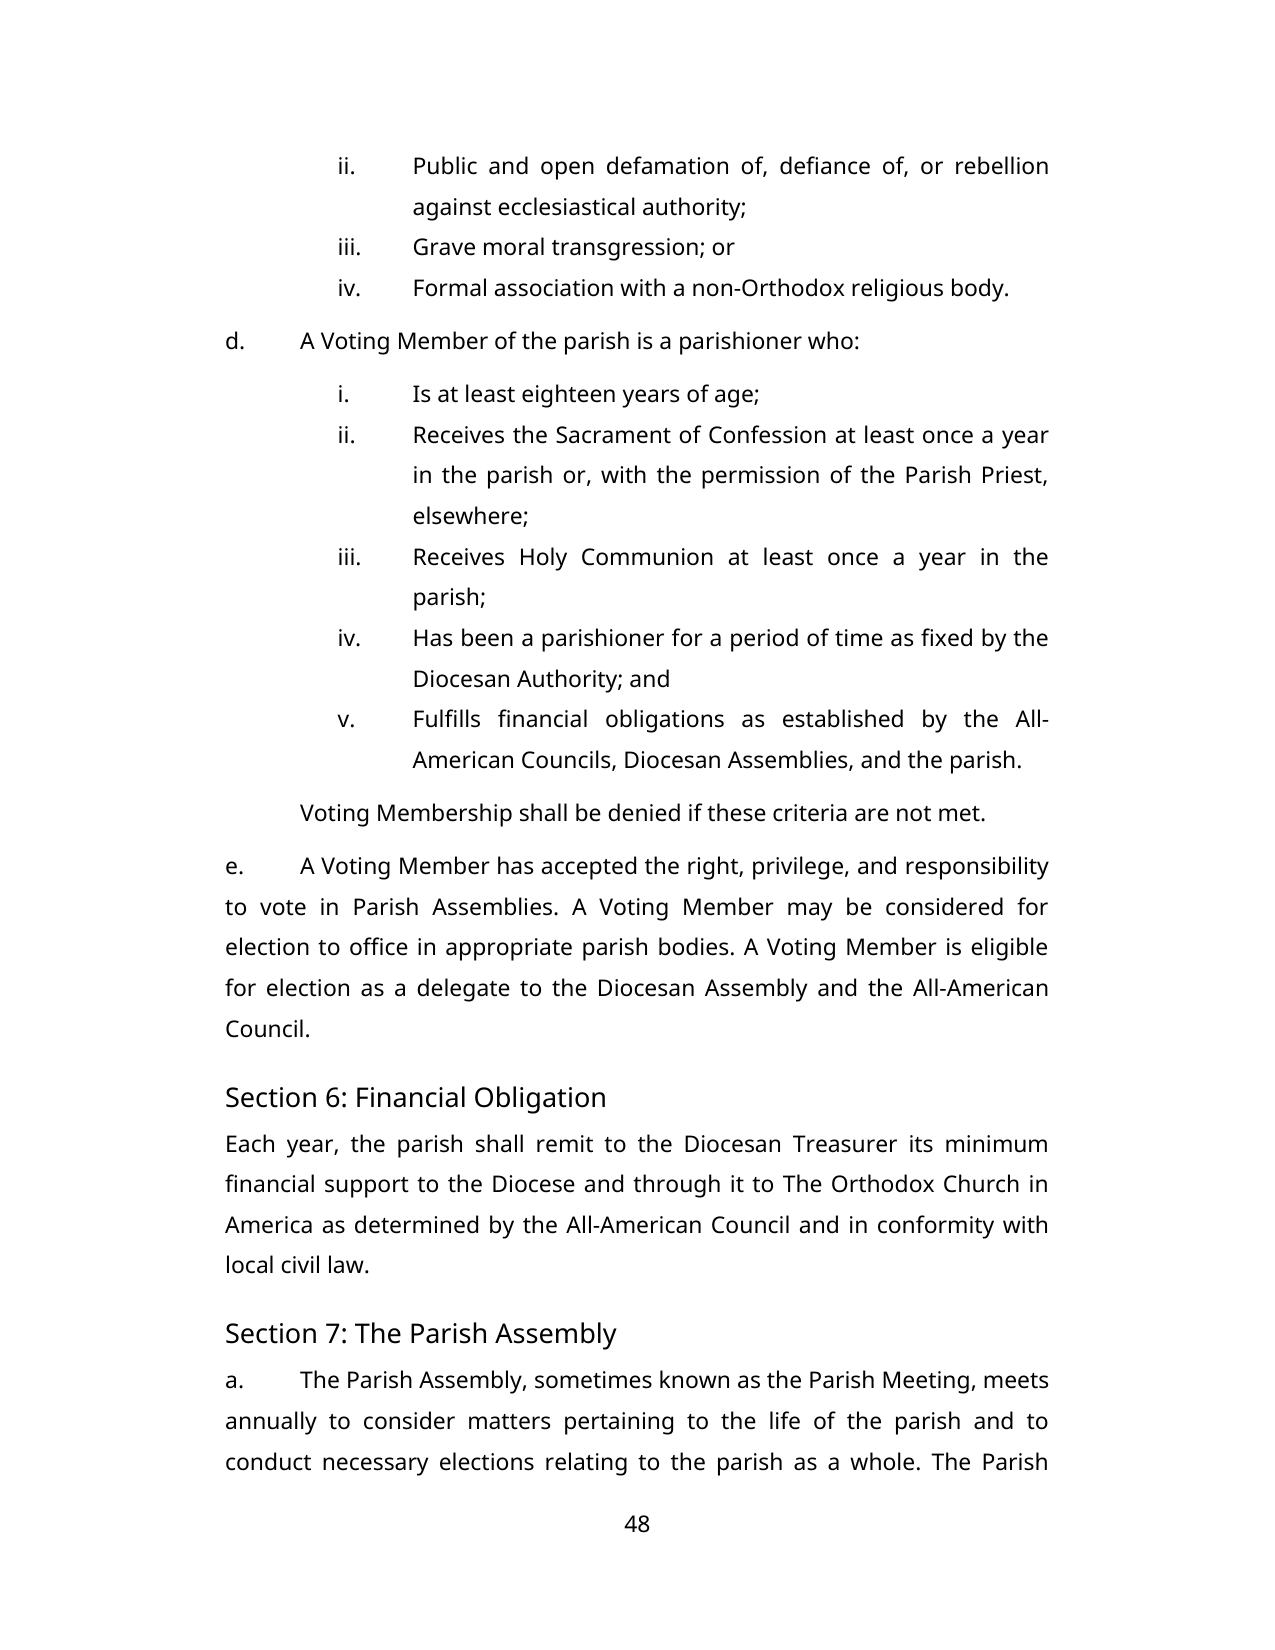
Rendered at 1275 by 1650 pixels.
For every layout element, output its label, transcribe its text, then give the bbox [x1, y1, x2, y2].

text d. A Voting Member of the parish is a parishioner who: [225, 325, 1050, 356]
text iv. Formal association with a non-Orthodox religious body. [337, 272, 1050, 303]
text i. Is at least eighteen years of age; [337, 378, 1050, 409]
text v. Fulfills financial obligations as established by the All-American Councils, Diocesan Assemblies, and the parish. [337, 703, 1050, 775]
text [225, 1364, 1050, 1477]
list Voting Membership shall be denied if these criteria are not met. [225, 797, 1050, 828]
subtitle Section 6: Financial Obligation [225, 1078, 1050, 1115]
subtitle Section 7: The Parish Assembly [225, 1315, 1050, 1352]
text e. A Voting Member has accepted the right, privilege, and responsibility to vote in Parish Assemblies. A Voting Member may be considered for election to office in appropriate parish bodies. A Voting Member is eligible for election as a delegate to the Diocesan Assembly and the All-American Council. [225, 850, 1050, 1044]
text iii. Receives Holy Communion at least once a year in the parish; [337, 541, 1050, 612]
text iii. Grave moral transgression; or [337, 231, 1050, 262]
text ii. Public and open defamation of, defiance of, or rebellion against ecclesiastical authority; [337, 150, 1050, 222]
text iv. Has been a parishioner for a period of time as fixed by the Diocesan Authority; and [337, 622, 1050, 694]
text Each year, the parish shall remit to the Diocesan Treasurer its minimum financial support to the Diocese and through it to The Orthodox Church in America as determined by the All-American Council and in conformity with local civil law. [225, 1127, 1050, 1281]
text ii. Receives the Sacrament of Confession at least once a year in the parish or, with the permission of the Parish Priest, elsewhere; [337, 419, 1050, 531]
